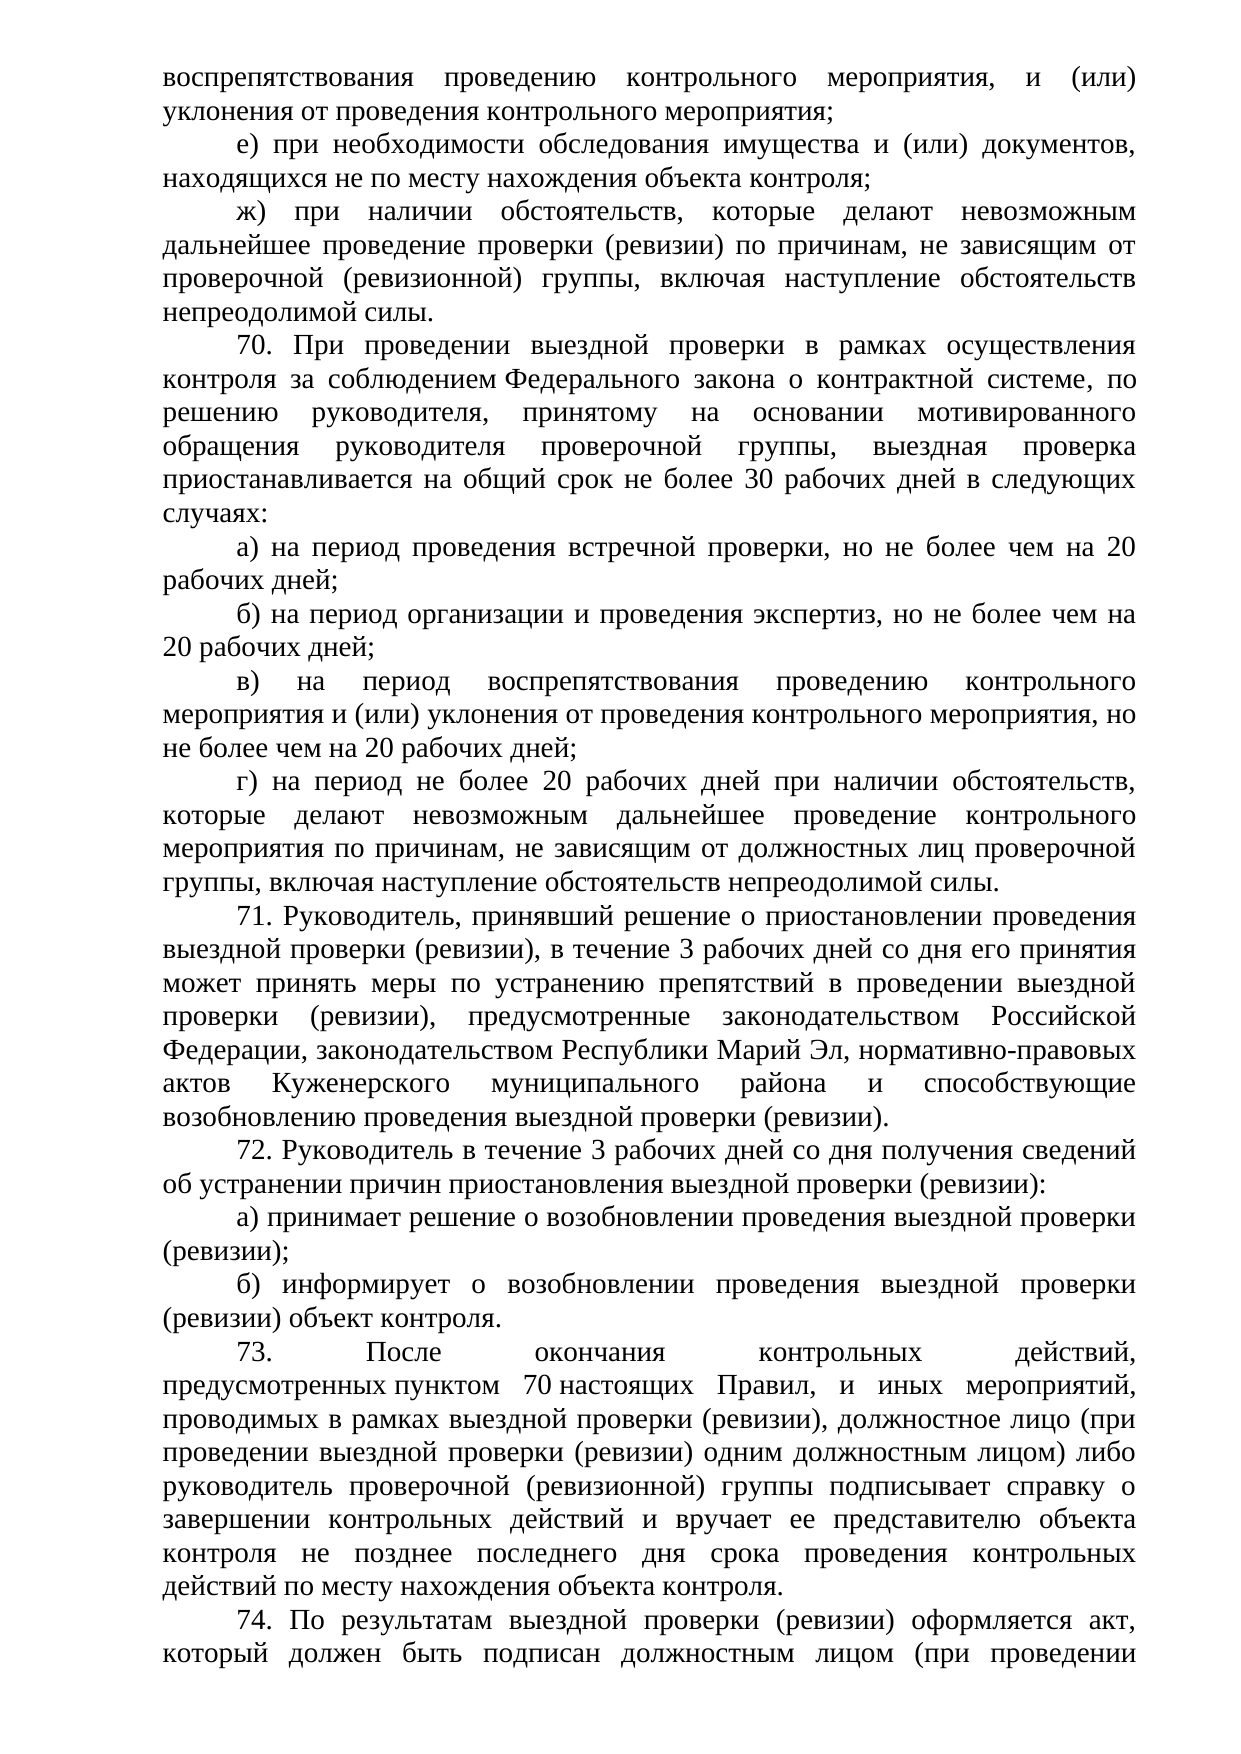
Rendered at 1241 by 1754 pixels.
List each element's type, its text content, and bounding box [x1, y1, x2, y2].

text б) информирует о возобновлении проведения выездной проверки (ревизии) объект контроля. [162, 1267, 1137, 1334]
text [162, 59, 1137, 126]
text 71. Руководитель, принявший решение о приостановлении проведения выездной проверки (ревизии), в течение 3 рабочих дней со дня его принятия может принять меры по устранению препятствий в проведении выездной проверки (ревизии), предусмотренные законодательством Российской Федерации, законодательством Республики Марий Эл, нормативно-правовых актов Куженерского муниципального района и способствующие возобновлению проведения выездной проверки (ревизии). [162, 898, 1137, 1132]
text в) на период воспрепятствования проведению контрольного мероприятия и (или) уклонения от проведения контрольного мероприятия, но не более чем на 20 рабочих дней; [162, 663, 1137, 763]
text 70. При проведении выездной проверки в рамках осуществления контроля за соблюдением Федерального закона о контрактной системе, по решению руководителя, принятому на основании мотивированного обращения руководителя проверочной группы, выездная проверка приостанавливается на общий срок не более 30 рабочих дней в следующих случаях: [162, 327, 1137, 529]
text ж) при наличии обстоятельств, которые делают невозможным дальнейшее проведение проверки (ревизии) по причинам, не зависящим от проверочной (ревизионной) группы, включая наступление обстоятельств непреодолимой силы. [162, 193, 1137, 327]
text а) на период проведения встречной проверки, но не более чем на 20 рабочих дней; [162, 529, 1137, 596]
text е) при необходимости обследования имущества и (или) документов, находящихся не по месту нахождения объекта контроля; [162, 126, 1137, 193]
text 72. Руководитель в течение 3 рабочих дней со дня получения сведений об устранении причин приостановления выездной проверки (ревизии): [162, 1132, 1137, 1199]
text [162, 1602, 1137, 1669]
text 73. После окончания контрольных действий, предусмотренных пунктом 70 настоящих Правил, и иных мероприятий, проводимых в рамках выездной проверки (ревизии), должностное лицо (при проведении выездной проверки (ревизии) одним должностным лицом) либо руководитель проверочной (ревизионной) группы подписывает справку о завершении контрольных действий и вручает ее представителю объекта контроля не позднее последнего дня срока проведения контрольных действий по месту нахождения объекта контроля. [162, 1334, 1137, 1602]
text г) на период не более 20 рабочих дней при наличии обстоятельств, которые делают невозможным дальнейшее проведение контрольного мероприятия по причинам, не зависящим от должностных лиц проверочной группы, включая наступление обстоятельств непреодолимой силы. [162, 763, 1137, 898]
text б) на период организации и проведения экспертиз, но не более чем на 20 рабочих дней; [162, 596, 1137, 663]
text а) принимает решение о возобновлении проведения выездной проверки (ревизии); [162, 1199, 1137, 1267]
